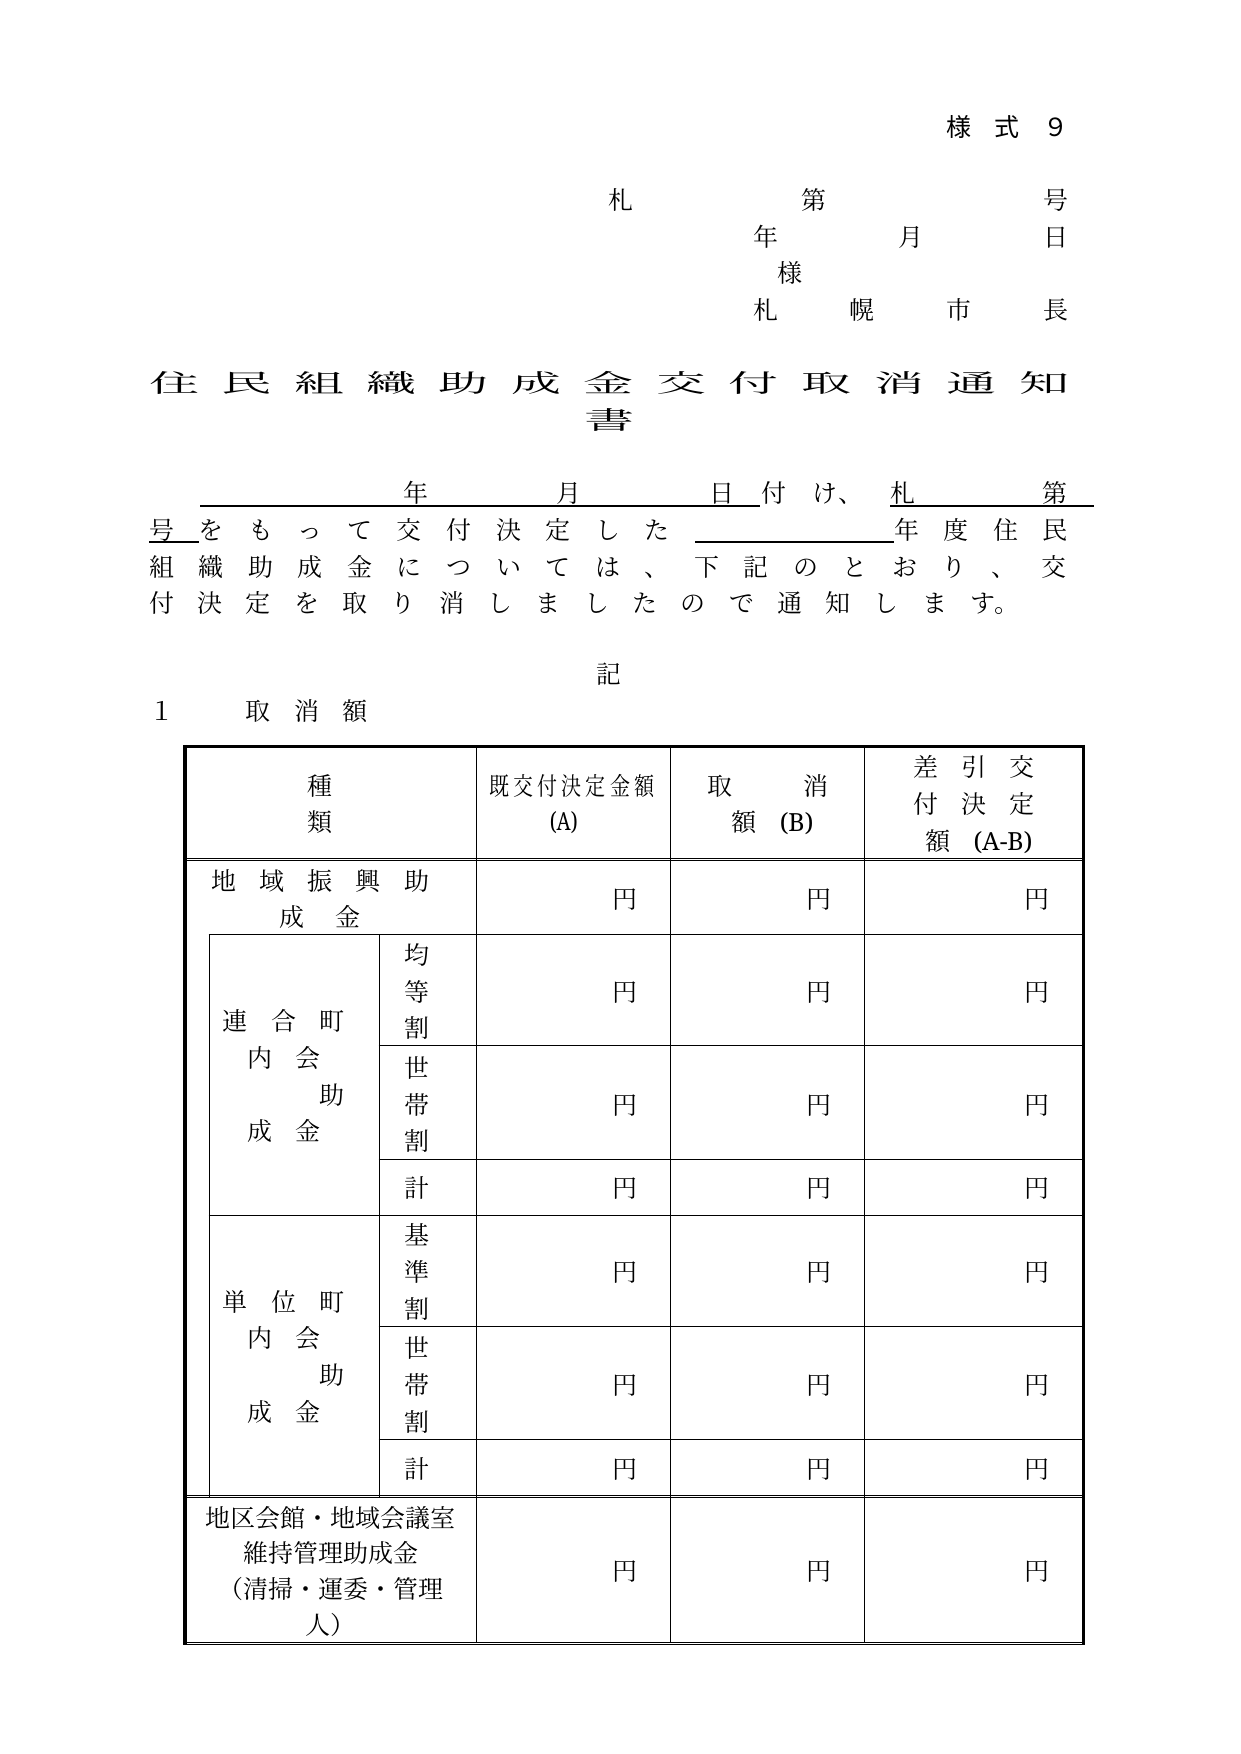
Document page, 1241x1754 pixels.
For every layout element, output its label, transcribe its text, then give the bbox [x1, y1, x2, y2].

table_header 差引交付決定額(A-B) [865, 748, 1082, 858]
text 記 [149, 654, 1091, 691]
text 年 月 日 [149, 217, 1091, 254]
table_cell 円 [671, 1216, 864, 1326]
table_cell 円 [865, 1160, 1082, 1215]
table_cell 世帯割 [380, 1046, 476, 1158]
table_cell 円 [477, 1327, 670, 1439]
table_cell 円 [477, 861, 670, 934]
table_cell 円 [865, 1498, 1082, 1642]
table_cell 計 [380, 1160, 476, 1215]
table_cell 円 [671, 1327, 864, 1439]
text 住民組織助成金交付取消通知書 [149, 364, 1091, 437]
text 札 幌 市 長 [149, 290, 1091, 327]
table_cell 円 [865, 861, 1082, 934]
table_cell 円 [671, 1440, 864, 1495]
table_cell 円 [477, 1160, 670, 1215]
table_cell 単位町内会 助成金 [210, 1216, 379, 1495]
table_cell 世帯割 [380, 1327, 476, 1439]
table_cell 計 [380, 1440, 476, 1495]
table_cell 連合町内会 助成金 [210, 935, 379, 1215]
table_cell 円 [477, 1046, 670, 1158]
table_cell 均等割 [380, 935, 476, 1045]
table_cell 円 [477, 1498, 670, 1642]
table_cell 円 [671, 1498, 864, 1642]
text 札 第 号 [149, 180, 1091, 217]
table_cell [187, 934, 209, 1495]
table_cell 円 [865, 1327, 1082, 1439]
table_cell 円 [865, 1440, 1082, 1495]
table_header 既交付決定金額(A) [477, 748, 670, 858]
table_cell 基準割 [380, 1216, 476, 1326]
table_header 取 消 額(B) [671, 748, 864, 858]
text 様式９ [149, 107, 1091, 144]
text 年 月 日付け、札 第 号をもって交付決定した 年度住民組織助成金については、下記のとおり、交付決定を取り消しましたので通知します。 [149, 474, 1091, 620]
table_cell 地域振興助成金 [187, 861, 476, 934]
text 様 [149, 254, 1091, 290]
table_cell 円 [865, 935, 1082, 1045]
table_header 種 類 [187, 748, 476, 858]
table_cell 円 [477, 935, 670, 1045]
table_cell 円 [865, 1046, 1082, 1158]
table_cell 地区会館・地域会議室 維持管理助成金 （清掃・運委・管理人） [187, 1498, 476, 1642]
table_cell 円 [671, 935, 864, 1045]
table_cell 円 [671, 861, 864, 934]
table_cell 円 [477, 1440, 670, 1495]
table_cell 円 [671, 1160, 864, 1215]
table_cell 円 [865, 1216, 1082, 1326]
table_cell 円 [671, 1046, 864, 1158]
text １ 取消額 [149, 691, 1091, 728]
table_cell 円 [477, 1216, 670, 1326]
